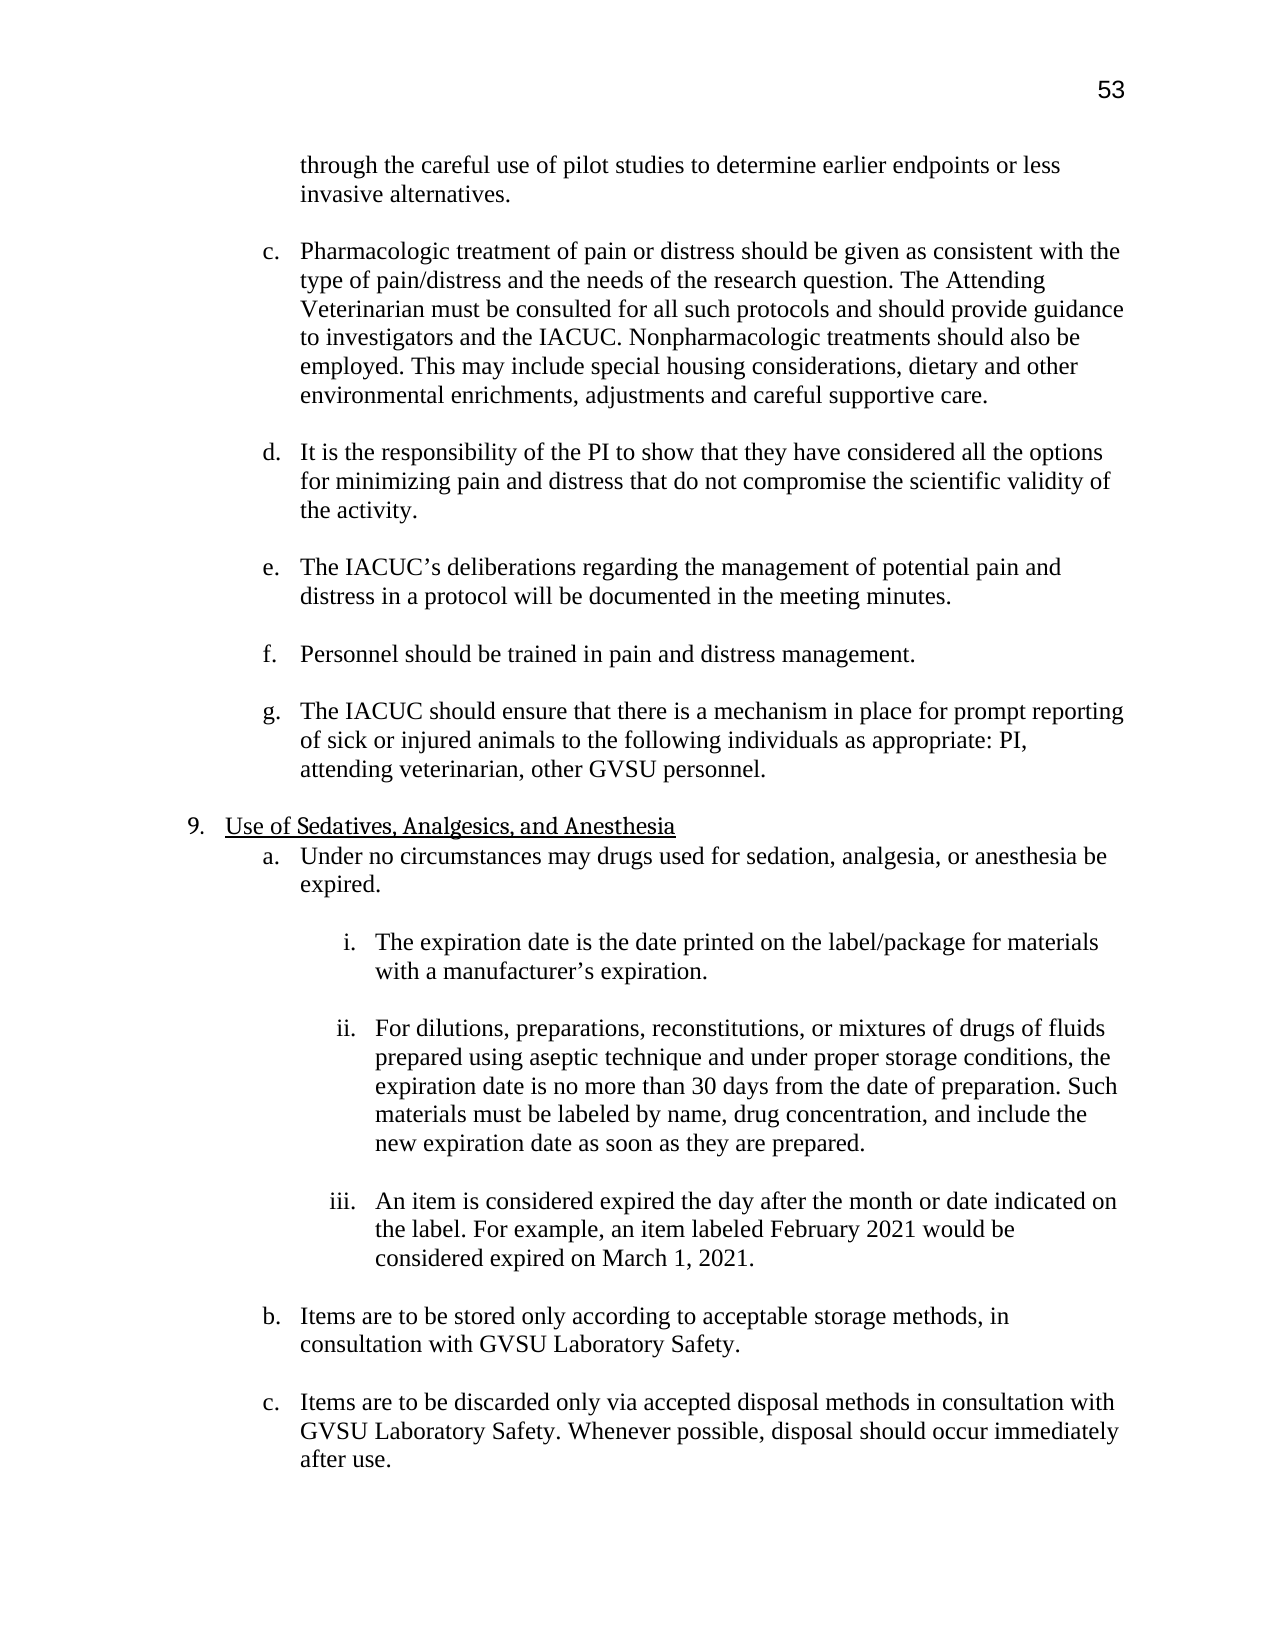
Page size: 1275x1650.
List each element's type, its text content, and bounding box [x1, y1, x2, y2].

list Pharmacologic treatment of pain or distress should be given as consistent with the type of pain/distress and the needs of the research question. The Attending Veterinarian must be consulted for all such protocols and should provide guidance to investigators and the IACUC. Nonpharmacologic treatments should also be employed. This may include special housing considerations, dietary and other environmental enrichments, adjustments and careful supportive care. [262, 236, 1125, 409]
list An item is considered expired the day after the month or date indicated on the label. For example, an item labeled February 2021 would be considered expired on March 1, 2021. [356, 1186, 1125, 1272]
list For dilutions, preparations, reconstitutions, or mixtures of drugs of fluids prepared using aseptic technique and under proper storage conditions, the expiration date is no more than 30 days from the date of preparation. Such materials must be labeled by name, drug concentration, and include the new expiration date as soon as they are prepared. [356, 1013, 1125, 1157]
list Personnel should be trained in pain and distress management. [262, 639, 1125, 667]
list The IACUC’s deliberations regarding the management of potential pain and distress in a protocol will be documented in the meeting minutes. [262, 552, 1125, 610]
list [262, 150, 1125, 207]
list The IACUC should ensure that there is a mechanism in place for prompt reporting of sick or injured animals to the following individuals as appropriate: PI, attending veterinarian, other GVSU personnel. [262, 696, 1125, 782]
list The expiration date is the date printed on the label/package for materials with a manufacturer’s expiration. [356, 927, 1125, 984]
list Items are to be stored only according to acceptable storage methods, in consultation with GVSU Laboratory Safety. [262, 1301, 1125, 1358]
list It is the responsibility of the PI to show that they have considered all the options for minimizing pain and distress that do not compromise the scientific validity of the activity. [262, 437, 1125, 524]
list Items are to be discarded only via accepted disposal methods in consultation with GVSU Laboratory Safety. Whenever possible, disposal should occur immediately after use. [262, 1387, 1125, 1473]
list Use of Sedatives, Analgesics, and Anesthesia [187, 811, 1125, 841]
list Under no circumstances may drugs used for sedation, analgesia, or anesthesia be expired. [262, 841, 1125, 898]
